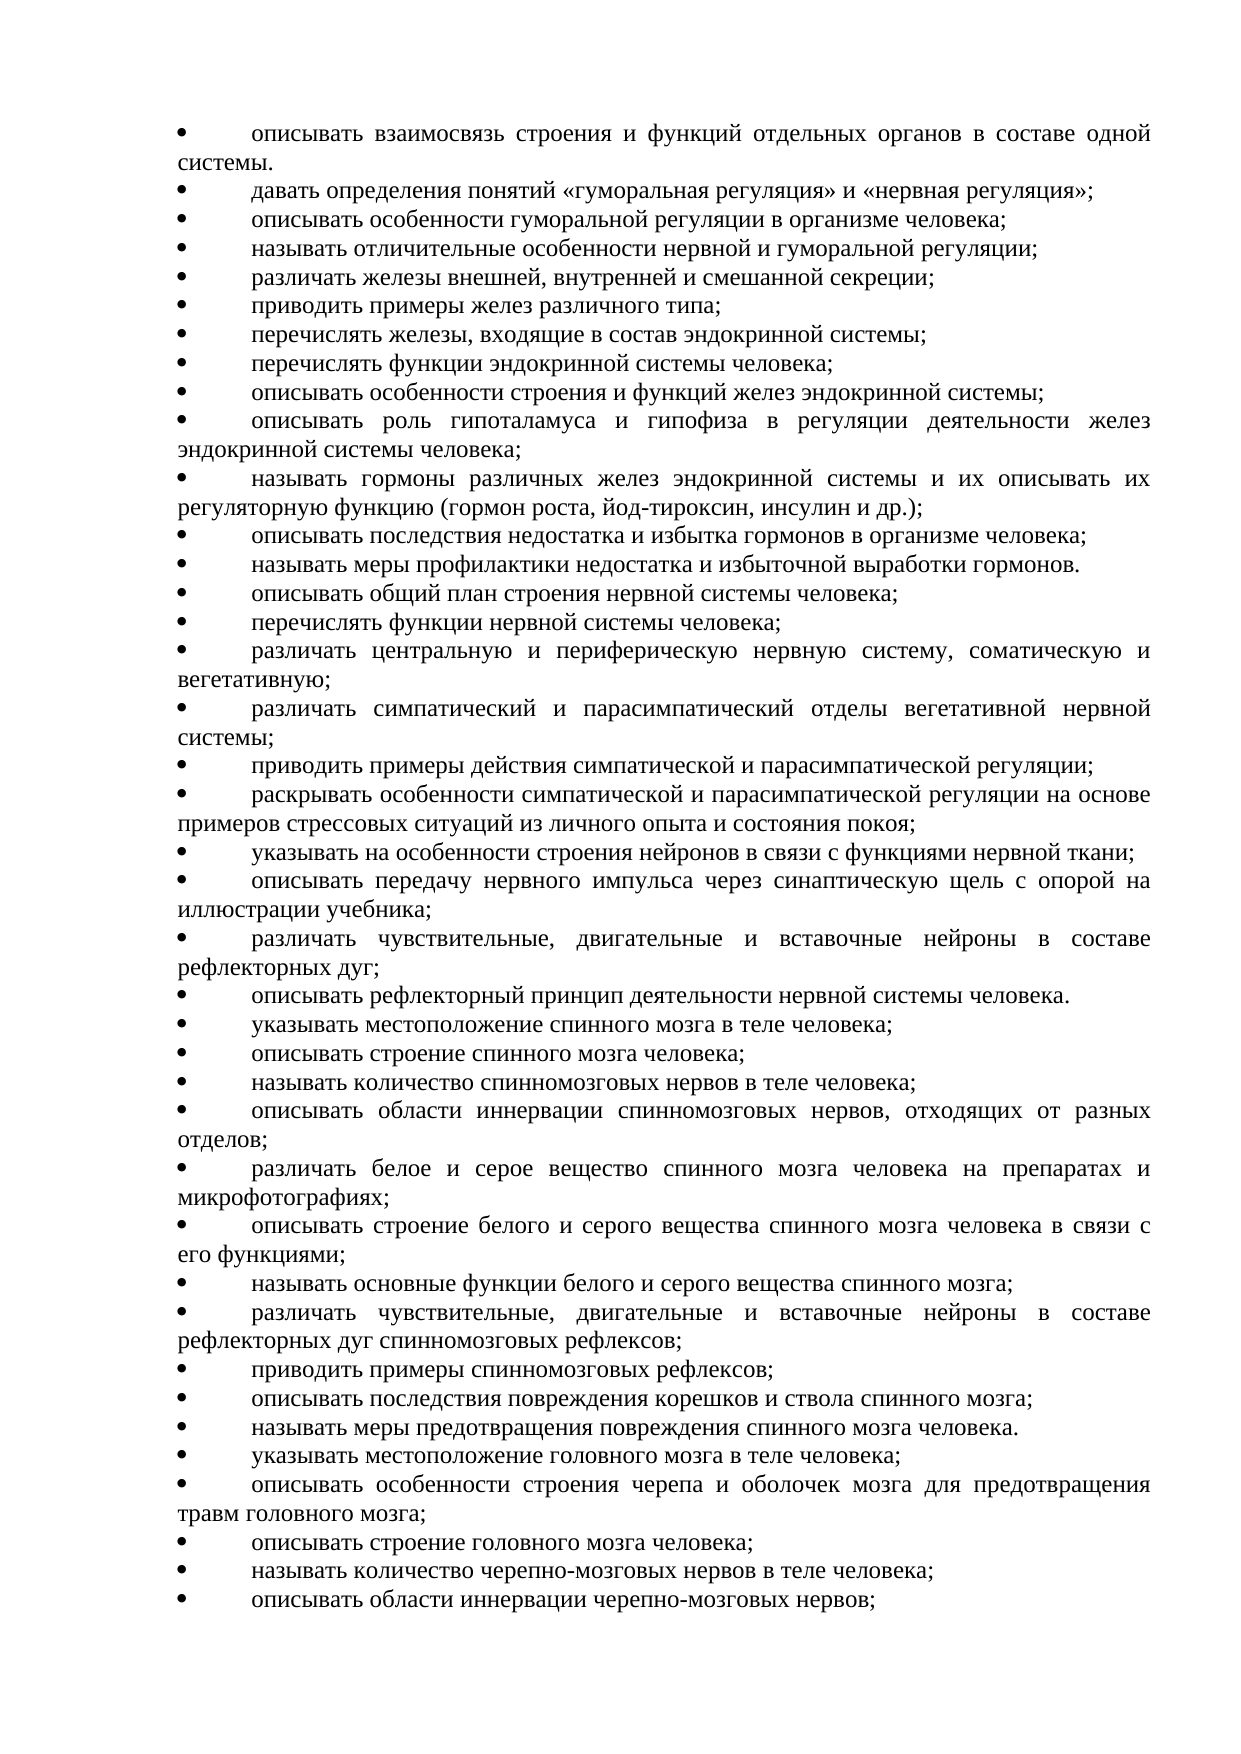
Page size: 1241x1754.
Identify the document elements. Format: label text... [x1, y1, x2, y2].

list описывать строение спинного мозга человека; [177, 1038, 1152, 1067]
list описывать роль гипоталамуса и гипофиза в регуляции деятельности желез эндокринной системы человека; [177, 406, 1152, 463]
list указывать местоположение головного мозга в теле человека; [177, 1441, 1152, 1469]
list давать определения понятий «гуморальная регуляция» и «нервная регуляция»; [177, 176, 1152, 204]
list указывать на особенности строения нейронов в связи с функциями нервной ткани; [177, 837, 1152, 866]
list раскрывать особенности симпатической и парасимпатической регуляции на основе примеров стрессовых ситуаций из личного опыта и состояния покоя; [177, 779, 1152, 837]
list перечислять функции нервной системы человека; [177, 607, 1152, 636]
list называть отличительные особенности нервной и гуморальной регуляции; [177, 233, 1152, 262]
list называть количество спинномозговых нервов в теле человека; [177, 1067, 1152, 1096]
list различать белое и серое вещество спинного мозга человека на препаратах и микрофотографиях; [177, 1153, 1152, 1211]
list описывать строение белого и серого вещества спинного мозга человека в связи с его функциями; [177, 1211, 1152, 1268]
list приводить примеры действия симпатической и парасимпатической регуляции; [177, 751, 1152, 779]
list описывать взаимосвязь строения и функций отдельных органов в составе одной системы. [177, 118, 1152, 176]
list описывать особенности строения черепа и оболочек мозга для предотвращения травм головного мозга; [177, 1469, 1152, 1527]
list описывать особенности гуморальной регуляции в организме человека; [177, 204, 1152, 233]
list описывать последствия недостатка и избытка гормонов в организме человека; [177, 521, 1152, 549]
list различать симпатический и парасимпатический отделы вегетативной нервной системы; [177, 693, 1152, 751]
list называть меры предотвращения повреждения спинного мозга человека. [177, 1412, 1152, 1441]
list описывать строение головного мозга человека; [177, 1527, 1152, 1556]
list приводить примеры желез различного типа; [177, 291, 1152, 319]
list описывать передачу нервного импульса через синаптическую щель с опорой на иллюстрации учебника; [177, 866, 1152, 923]
list различать железы внешней, внутренней и смешанной секреции; [177, 262, 1152, 291]
list называть количество черепно-мозговых нервов в теле человека; [177, 1556, 1152, 1584]
list указывать местоположение спинного мозга в теле человека; [177, 1009, 1152, 1038]
list описывать общий план строения нервной системы человека; [177, 578, 1152, 607]
list перечислять функции эндокринной системы человека; [177, 348, 1152, 377]
list различать чувствительные, двигательные и вставочные нейроны в составе рефлекторных дуг спинномозговых рефлексов; [177, 1297, 1152, 1354]
list называть основные функции белого и серого вещества спинного мозга; [177, 1268, 1152, 1297]
list называть меры профилактики недостатка и избыточной выработки гормонов. [177, 549, 1152, 578]
list различать центральную и периферическую нервную систему, соматическую и вегетативную; [177, 636, 1152, 693]
list описывать последствия повреждения корешков и ствола спинного мозга; [177, 1383, 1152, 1412]
list описывать области иннервации спинномозговых нервов, отходящих от разных отделов; [177, 1096, 1152, 1153]
list описывать области иннервации черепно-мозговых нервов; [177, 1584, 1152, 1613]
list называть гормоны различных желез эндокринной системы и их описывать их регуляторную функцию (гормон роста, йод-тироксин, инсулин и др.); [177, 463, 1152, 521]
list описывать особенности строения и функций желез эндокринной системы; [177, 377, 1152, 406]
list перечислять железы, входящие в состав эндокринной системы; [177, 319, 1152, 348]
list различать чувствительные, двигательные и вставочные нейроны в составе рефлекторных дуг; [177, 923, 1152, 981]
list описывать рефлекторный принцип деятельности нервной системы человека. [177, 981, 1152, 1009]
list приводить примеры спинномозговых рефлексов; [177, 1354, 1152, 1383]
